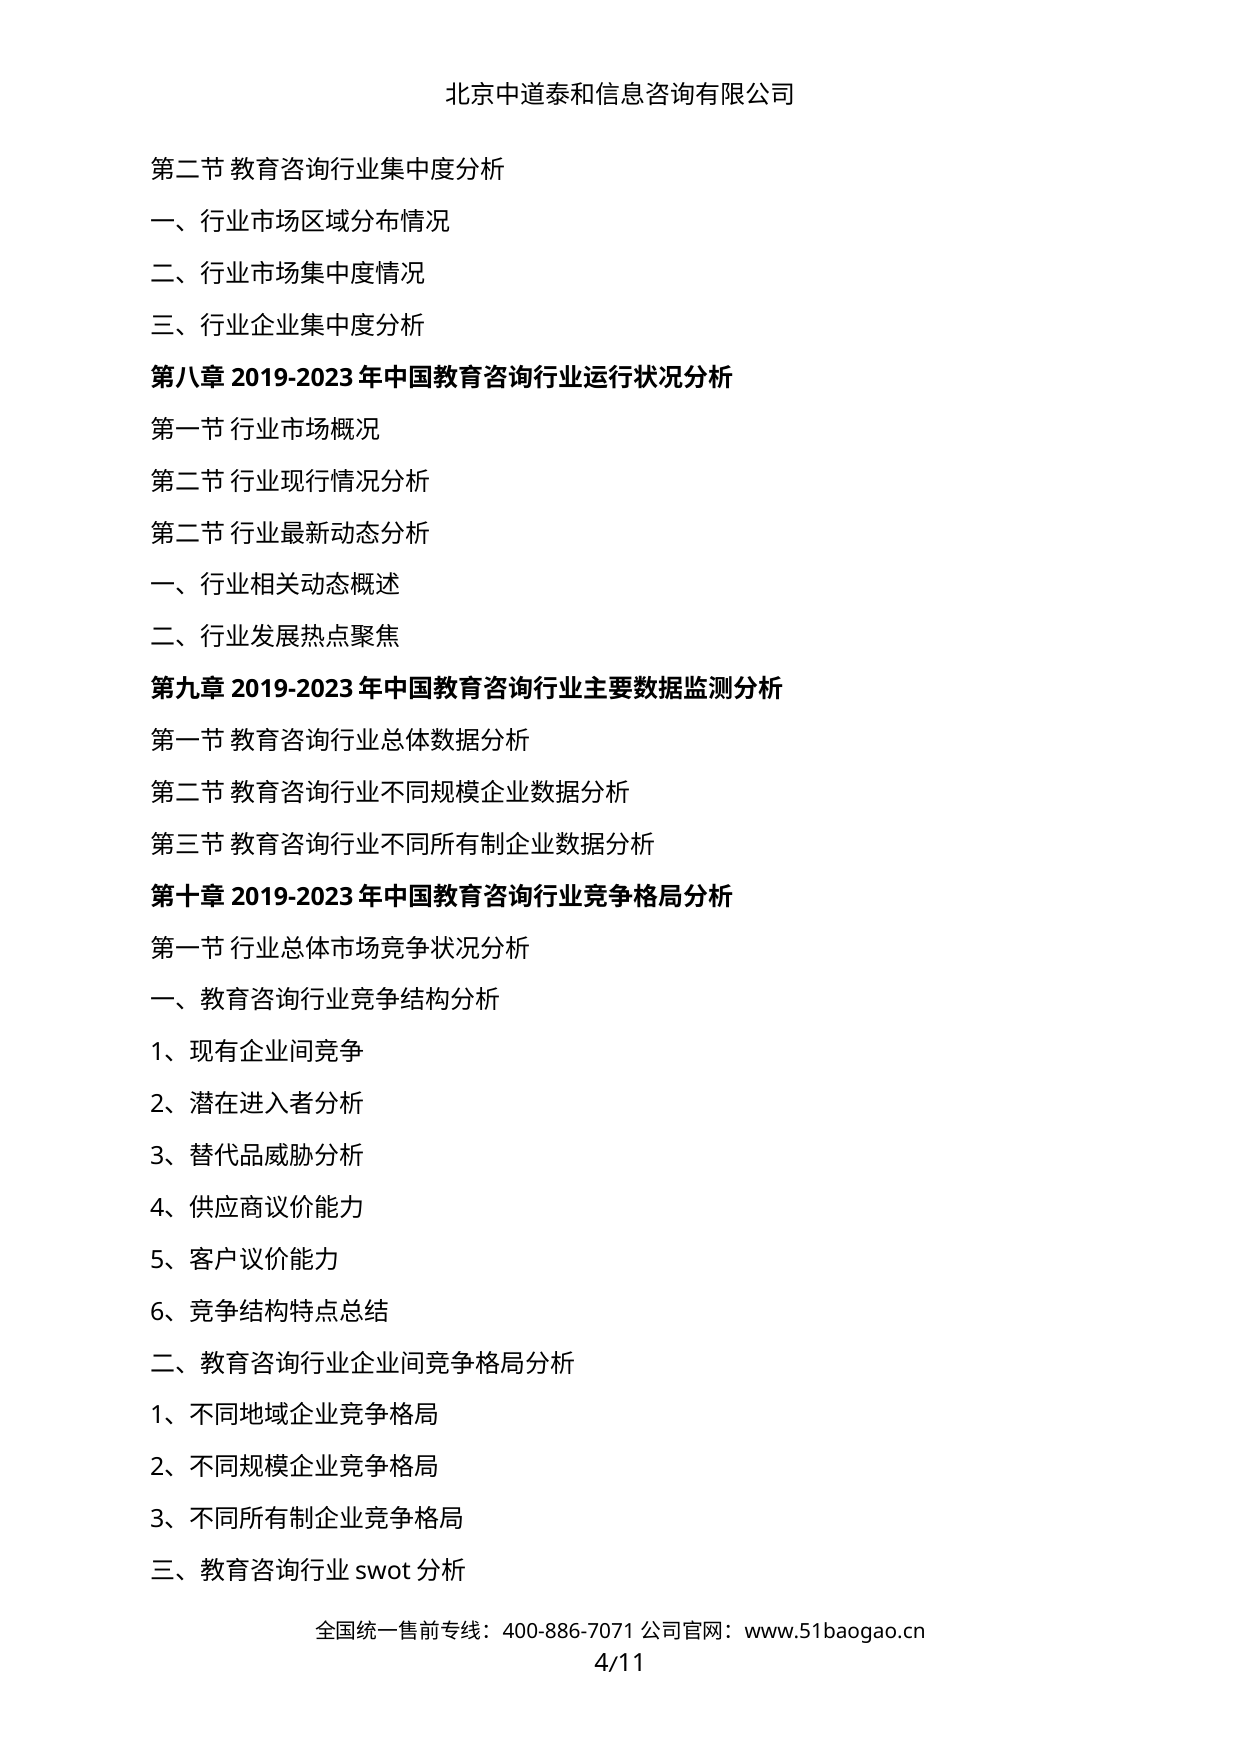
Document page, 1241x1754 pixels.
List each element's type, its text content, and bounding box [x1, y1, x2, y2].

text 第九章 2019-2023年中国教育咨询行业主要数据监测分析 [150, 669, 1090, 705]
text 第八章 2019-2023年中国教育咨询行业运行状况分析 [150, 357, 1090, 394]
text 3、不同所有制企业竞争格局 [150, 1499, 1090, 1535]
text 三、教育咨询行业swot分析 [150, 1551, 1090, 1587]
text 1、不同地域企业竞争格局 [150, 1395, 1090, 1431]
text 3、替代品威胁分析 [150, 1136, 1090, 1172]
text 第一节 行业总体市场竞争状况分析 [150, 928, 1090, 964]
text 一、教育咨询行业竞争结构分析 [150, 980, 1090, 1016]
text 二、教育咨询行业企业间竞争格局分析 [150, 1343, 1090, 1379]
text 二、行业市场集中度情况 [150, 254, 1090, 290]
text 三、行业企业集中度分析 [150, 306, 1090, 342]
text 一、行业市场区域分布情况 [150, 202, 1090, 238]
text 第十章 2019-2023年中国教育咨询行业竞争格局分析 [150, 876, 1090, 912]
text 2、潜在进入者分析 [150, 1084, 1090, 1120]
text 第三节 教育咨询行业不同所有制企业数据分析 [150, 824, 1090, 861]
text 6、竞争结构特点总结 [150, 1291, 1090, 1327]
text 4、供应商议价能力 [150, 1187, 1090, 1224]
text 第二节 教育咨询行业集中度分析 [150, 150, 1090, 186]
text 2、不同规模企业竞争格局 [150, 1447, 1090, 1483]
text 1、现有企业间竞争 [150, 1032, 1090, 1068]
text 二、行业发展热点聚焦 [150, 617, 1090, 653]
text 一、行业相关动态概述 [150, 565, 1090, 601]
text 第二节 行业现行情况分析 [150, 461, 1090, 497]
text 第二节 教育咨询行业不同规模企业数据分析 [150, 772, 1090, 809]
text 5、客户议价能力 [150, 1239, 1090, 1276]
text 第一节 行业市场概况 [150, 409, 1090, 446]
text 第二节 行业最新动态分析 [150, 513, 1090, 549]
text 第一节 教育咨询行业总体数据分析 [150, 721, 1090, 757]
